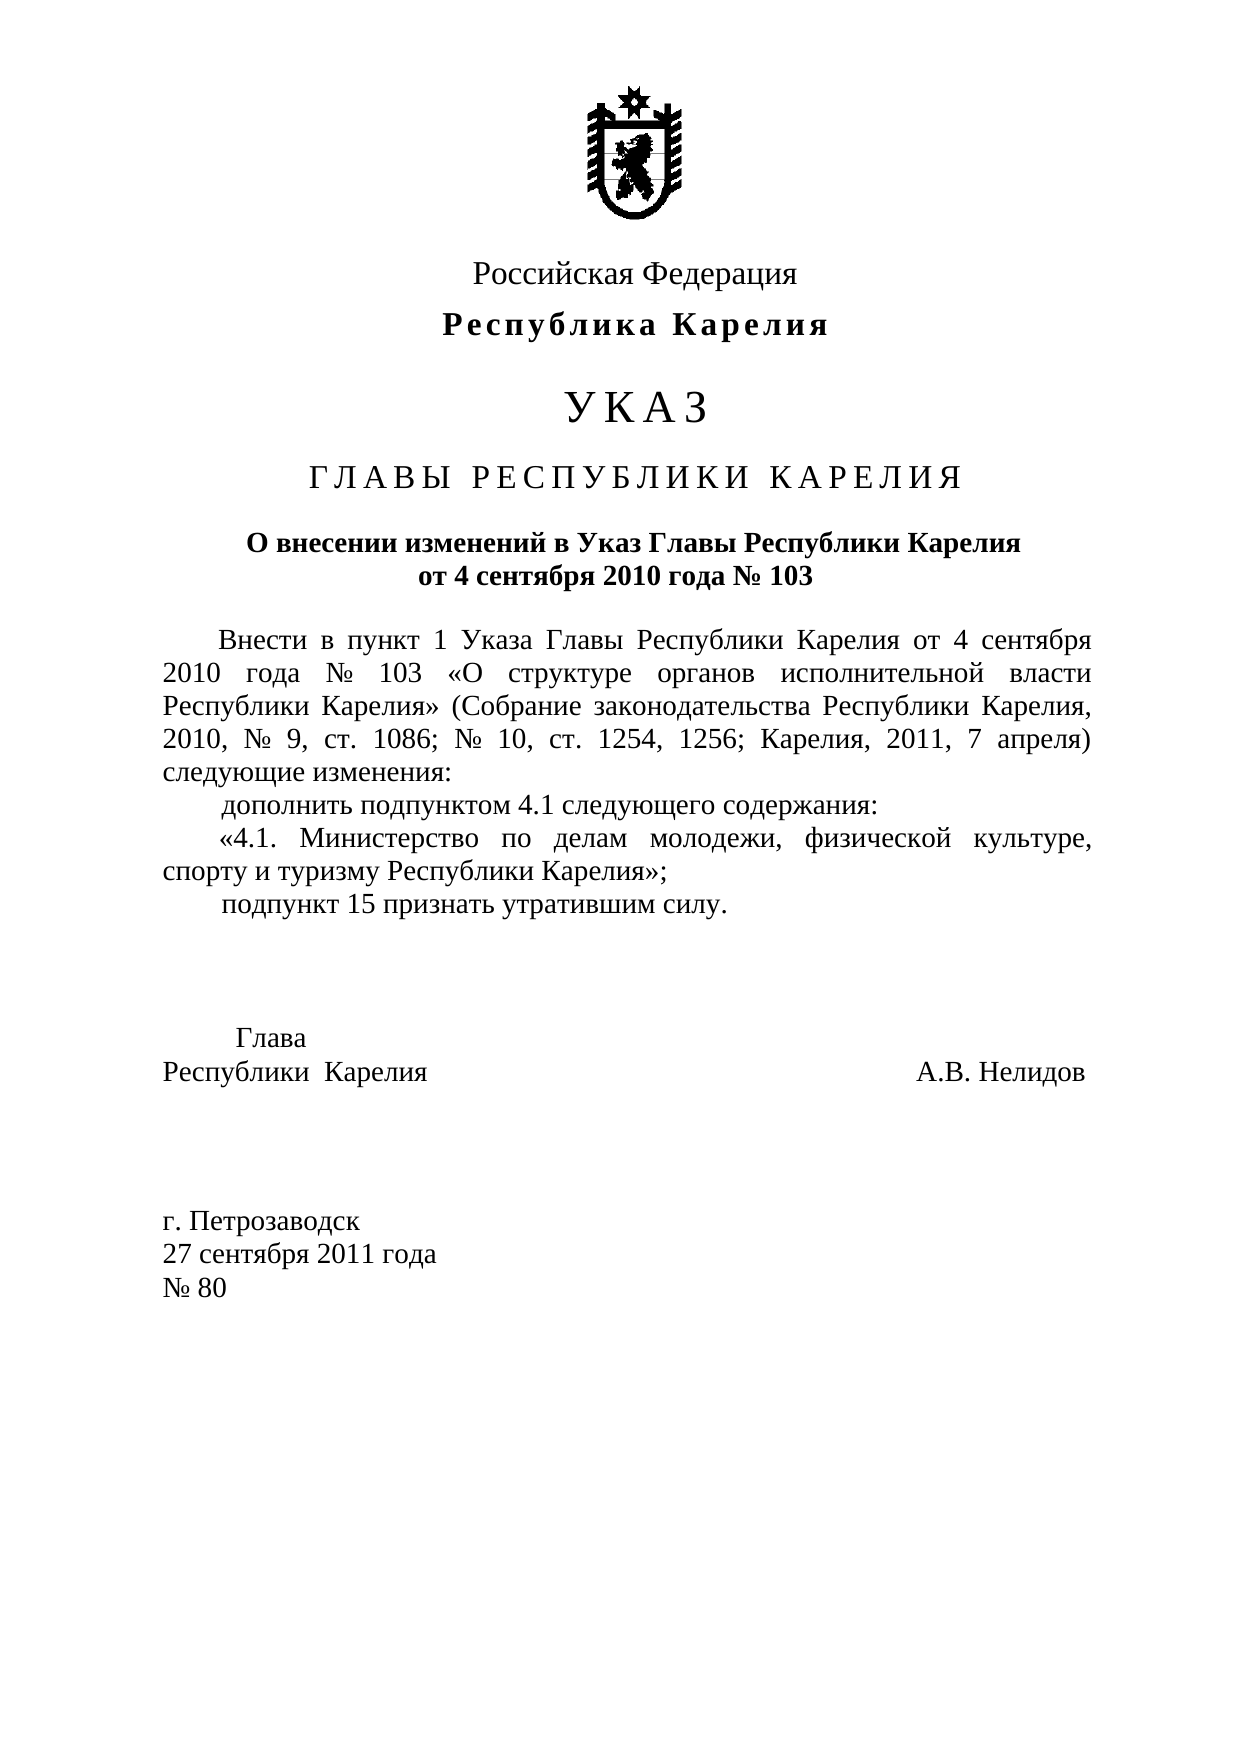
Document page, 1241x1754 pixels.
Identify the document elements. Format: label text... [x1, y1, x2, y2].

text «4.1. Министерство по делам молодежи, физической культуре, спорту и туризму Республики Карелия»; [162, 821, 1093, 887]
picture [570, 73, 699, 241]
subtitle УКАЗ [162, 380, 1107, 433]
subtitle ГЛАВЫ РЕСПУБЛИКИ КАРЕЛИЯ [162, 458, 1107, 496]
subtitle Республика Карелия [162, 304, 1107, 342]
text № 80 [162, 1270, 1107, 1303]
subtitle Российская Федерация [162, 253, 1107, 292]
text г. Петрозаводск [162, 1203, 1107, 1236]
text дополнить подпунктом 4.1 следующего содержания: [221, 788, 1093, 821]
text О внесении изменений в Указ Главы Республики Карелия [0, 525, 1093, 558]
text от 4 сентября 2010 года № 103 [0, 558, 1093, 592]
text Внести в пункт 1 Указа Главы Республики Карелия от 4 сентября 2010 года № 103 «О структуре органов исполнительной власти Республики Карелия» (Собрание законодательства Республики Карелия, 2010, № 9, ст. 1086; № 10, ст. 1254, 1256; Карелия, 2011, 7 апреля) следующие изменения: [162, 623, 1093, 788]
text Республики Карелия А.В. Нелидов [162, 1054, 1107, 1088]
text Глава [162, 1021, 1107, 1054]
text подпункт 15 признать утратившим силу. [221, 887, 1093, 920]
text 27 сентября 2011 года [162, 1236, 1107, 1270]
